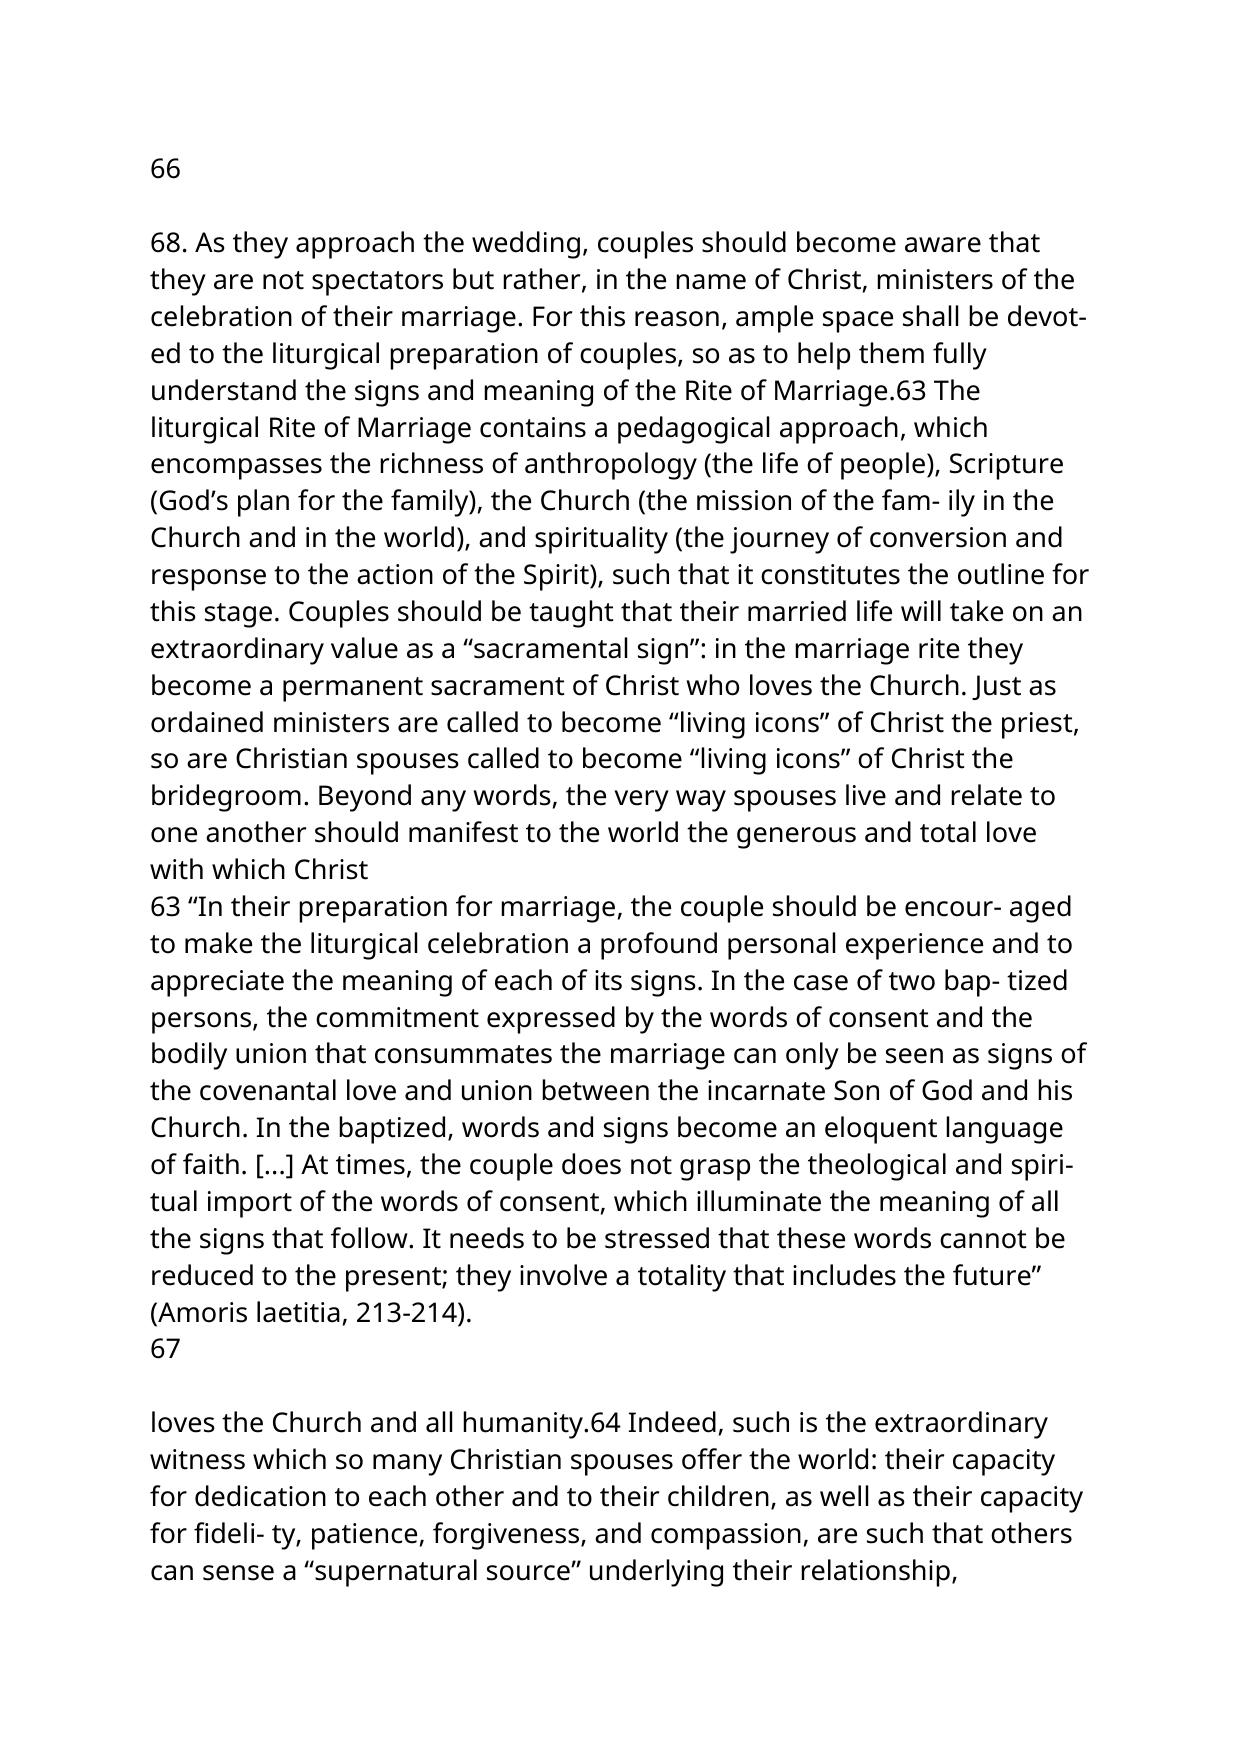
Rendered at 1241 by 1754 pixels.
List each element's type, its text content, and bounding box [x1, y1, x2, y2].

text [150, 1404, 1090, 1588]
text 66 [150, 150, 1090, 187]
text 63 “In their preparation for marriage, the couple should be encour- aged to make the liturgical celebration a profound personal experience and to appreciate the meaning of each of its signs. In the case of two bap- tized persons, the commitment expressed by the words of consent and the bodily union that consummates the marriage can only be seen as signs of the covenantal love and union between the incarnate Son of God and his Church. In the baptized, words and signs become an eloquent language of faith. [...] At times, the couple does not grasp the theological and spiri- tual import of the words of consent, which illuminate the meaning of all the signs that follow. It needs to be stressed that these words cannot be reduced to the present; they involve a totality that includes the future” (Amoris laetitia, 213-214). [150, 887, 1090, 1330]
text 67 [150, 1330, 1090, 1367]
text 68. As they approach the wedding, couples should become aware that they are not spectators but rather, in the name of Christ, ministers of the celebration of their marriage. For this reason, ample space shall be devot- ed to the liturgical preparation of couples, so as to help them fully understand the signs and meaning of the Rite of Marriage.63 The liturgical Rite of Marriage contains a pedagogical approach, which encompasses the richness of anthropology (the life of people), Scripture (God’s plan for the family), the Church (the mission of the fam- ily in the Church and in the world), and spirituality (the journey of conversion and response to the action of the Spirit), such that it constitutes the outline for this stage. Couples should be taught that their married life will take on an extraordinary value as a “sacramental sign”: in the marriage rite they become a permanent sacrament of Christ who loves the Church. Just as ordained ministers are called to become “living icons” of Christ the priest, so are Christian spouses called to become “living icons” of Christ the bridegroom. Beyond any words, the very way spouses live and relate to one another should manifest to the world the generous and total love with which Christ [150, 224, 1090, 887]
